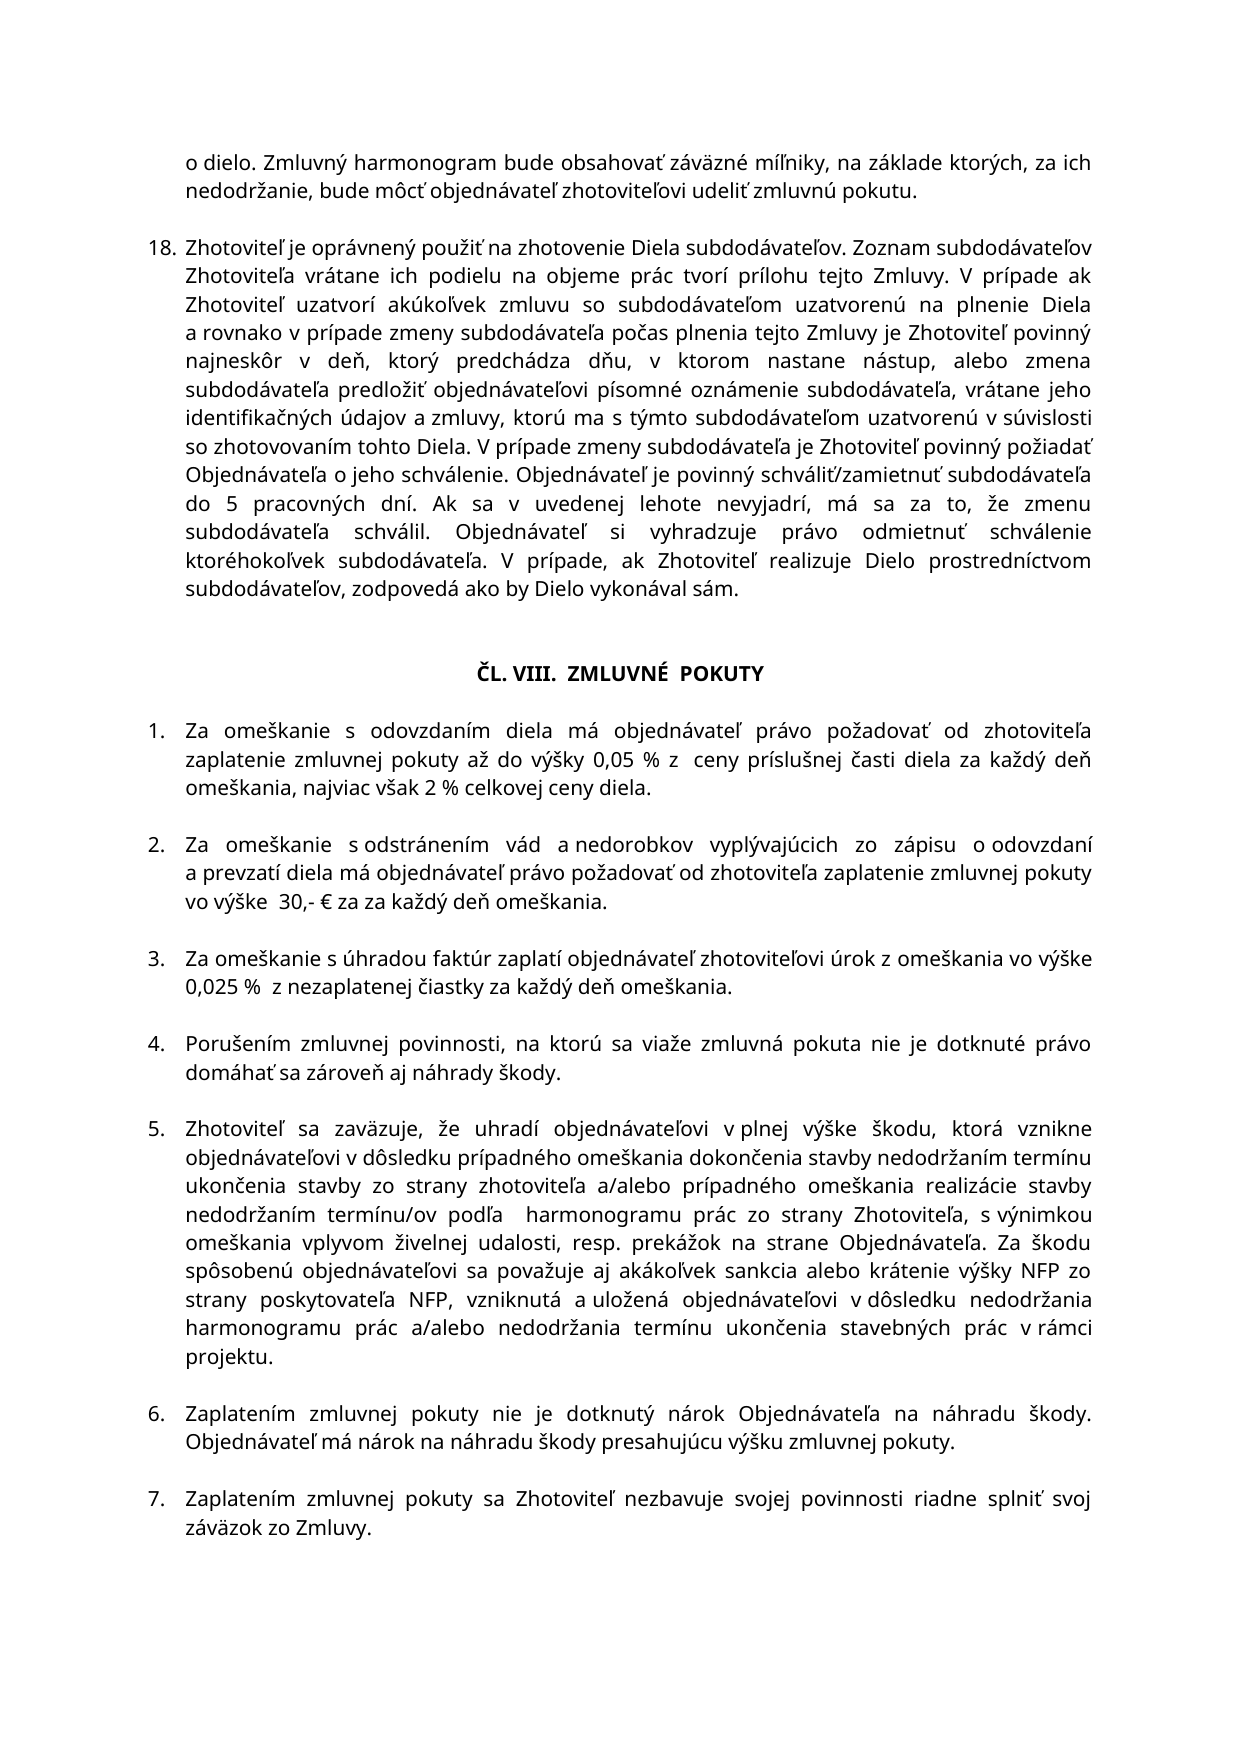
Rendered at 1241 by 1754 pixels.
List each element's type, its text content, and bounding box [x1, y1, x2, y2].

list Porušením zmluvnej povinnosti, na ktorú sa viaže zmluvná pokuta nie je dotknuté právo domáhať sa zároveň aj náhrady škody. [148, 1029, 1093, 1086]
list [148, 148, 1093, 204]
text Čl. VIII. Zmluvné pokuty [148, 659, 1093, 688]
list Zaplatením zmluvnej pokuty nie je dotknutý nárok Objednávateľa na náhradu škody. Objednávateľ má nárok na náhradu škody presahujúcu výšku zmluvnej pokuty. [148, 1399, 1093, 1456]
list Zhotoviteľ je oprávnený použiť na zhotovenie Diela subdodávateľov. Zoznam subdodávateľov Zhotoviteľa vrátane ich podielu na objeme prác tvorí prílohu tejto Zmluvy. V prípade ak Zhotoviteľ uzatvorí akúkoľvek zmluvu so subdodávateľom uzatvorenú na plnenie Diela a rovnako v prípade zmeny subdodávateľa počas plnenia tejto Zmluvy je Zhotoviteľ povinný najneskôr v deň, ktorý predchádza dňu, v ktorom nastane nástup, alebo zmena subdodávateľa predložiť objednávateľovi písomné oznámenie subdodávateľa, vrátane jeho identifikačných údajov a zmluvy, ktorú ma s týmto subdodávateľom uzatvorenú v súvislosti so zhotovovaním tohto Diela. V prípade zmeny subdodávateľa je Zhotoviteľ povinný požiadať Objednávateľa o jeho schválenie. Objednávateľ je povinný schváliť/zamietnuť subdodávateľa do 5 pracovných dní. Ak sa v uvedenej lehote nevyjadrí, má sa za to, že zmenu subdodávateľa schválil. Objednávateľ si vyhradzuje právo odmietnuť schválenie ktoréhokoľvek subdodávateľa. V prípade, ak Zhotoviteľ realizuje Dielo prostredníctvom subdodávateľov, zodpovedá ako by Dielo vykonával sám. [148, 233, 1093, 603]
list Za omeškanie s úhradou faktúr zaplatí objednávateľ zhotoviteľovi úrok z omeškania vo výške 0,025 % z nezaplatenej čiastky za každý deň omeškania. [148, 944, 1093, 1001]
list Zhotoviteľ sa zaväzuje, že uhradí objednávateľovi v plnej výške škodu, ktorá vznikne objednávateľovi v dôsledku prípadného omeškania dokončenia stavby nedodržaním termínu ukončenia stavby zo strany zhotoviteľa a/alebo prípadného omeškania realizácie stavby nedodržaním termínu/ov podľa harmonogramu prác zo strany Zhotoviteľa, s výnimkou omeškania vplyvom živelnej udalosti, resp. prekážok na strane Objednávateľa. Za škodu spôsobenú objednávateľovi sa považuje aj akákoľvek sankcia alebo krátenie výšky NFP zo strany poskytovateľa NFP, vzniknutá a uložená objednávateľovi v dôsledku nedodržania harmonogramu prác a/alebo nedodržania termínu ukončenia stavebných prác v rámci projektu. [148, 1114, 1093, 1370]
list Zaplatením zmluvnej pokuty sa Zhotoviteľ nezbavuje svojej povinnosti riadne splniť svoj záväzok zo Zmluvy. [148, 1484, 1093, 1541]
list Za omeškanie s odstránením vád a nedorobkov vyplývajúcich zo zápisu o odovzdaní a prevzatí diela má objednávateľ právo požadovať od zhotoviteľa zaplatenie zmluvnej pokuty vo výške 30,- € za za každý deň omeškania. [148, 830, 1093, 915]
list Za omeškanie s odovzdaním diela má objednávateľ právo požadovať od zhotoviteľa zaplatenie zmluvnej pokuty až do výšky 0,05 % z ceny príslušnej časti diela za každý deň omeškania, najviac však 2 % celkovej ceny diela. [148, 716, 1093, 802]
